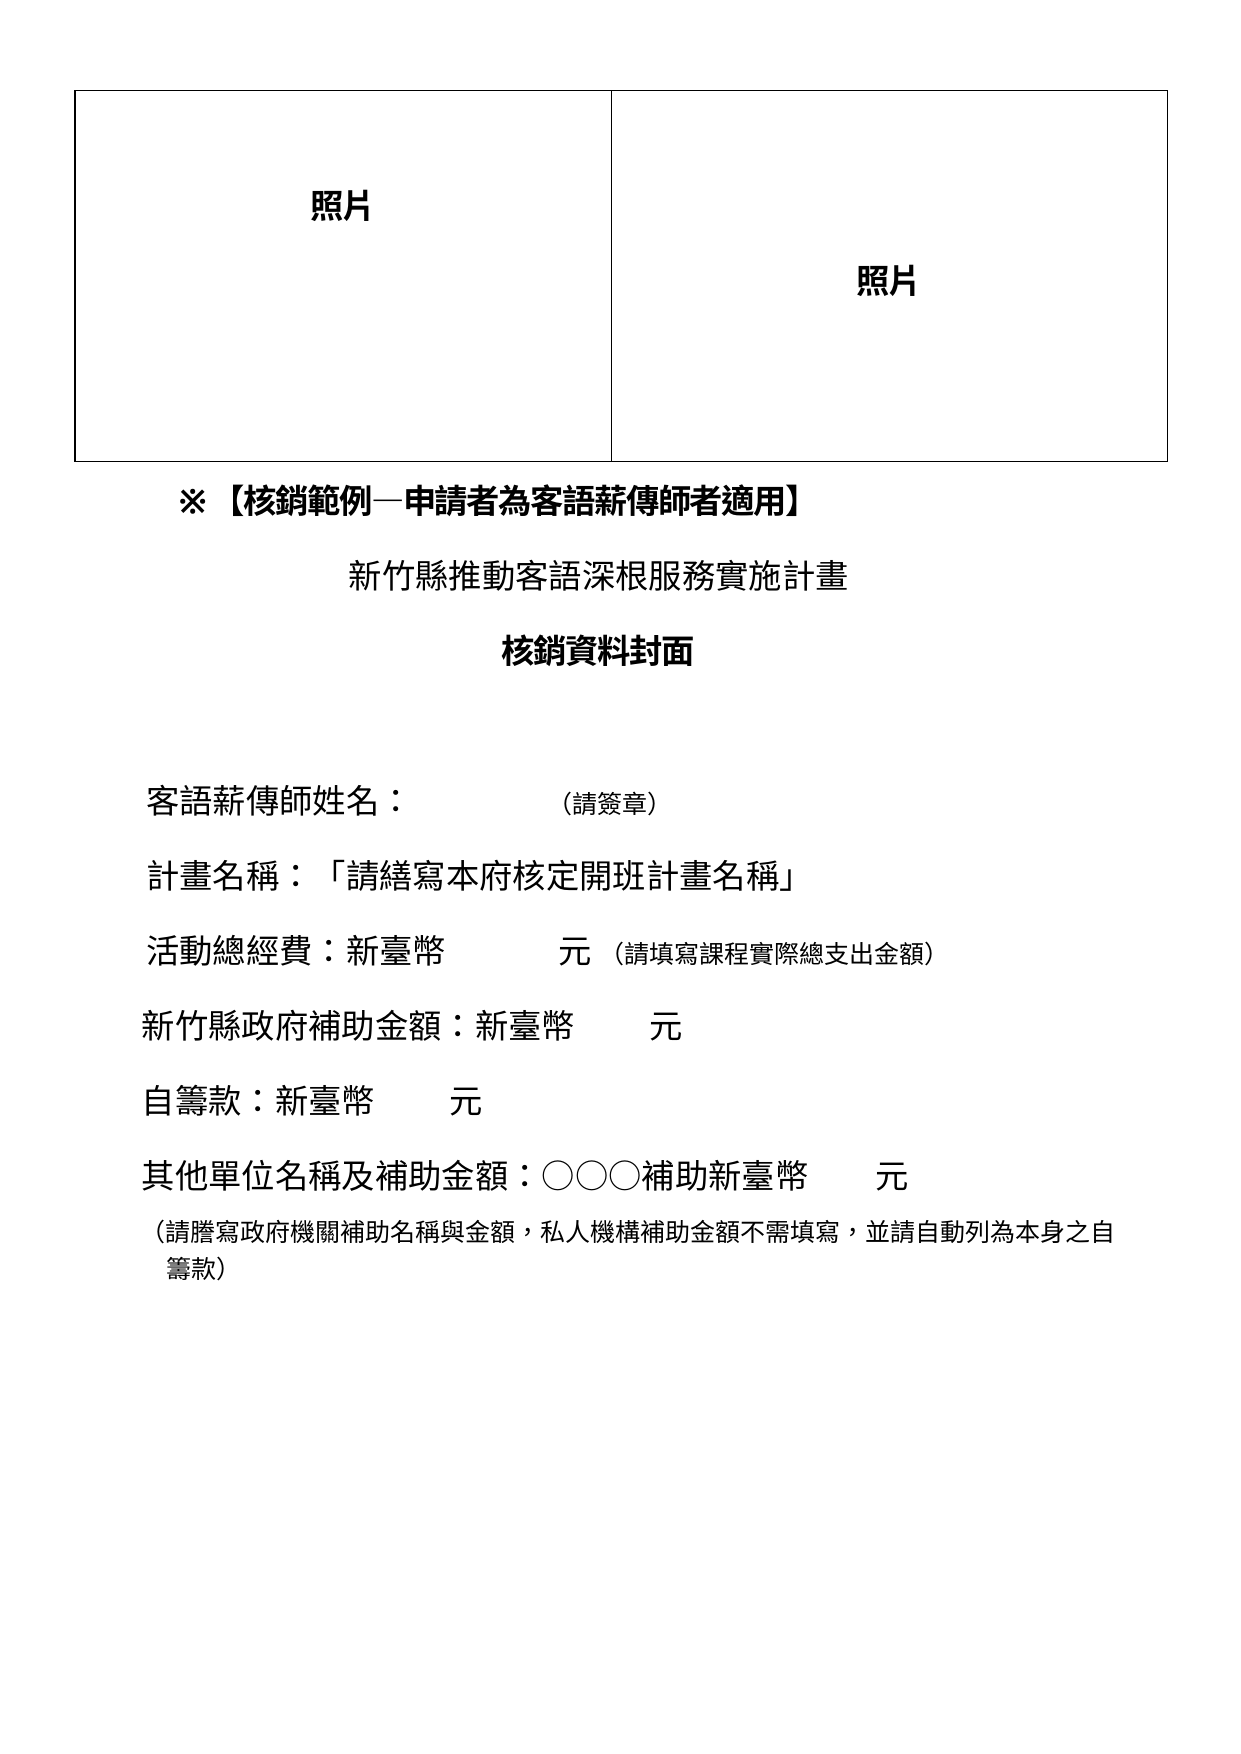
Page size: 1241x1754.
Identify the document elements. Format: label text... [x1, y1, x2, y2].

text 客語薪傳師姓名： （請簽章） [146, 762, 1122, 837]
table_cell 照片 [612, 91, 1167, 461]
text ※【核銷範例—申請者為客語薪傳師者適用】 [75, 462, 1122, 537]
text （請謄寫政府機關補助名稱與金額，私人機構補助金額不需填寫，並請自動列為本身之自籌款） [140, 1212, 1122, 1287]
table_cell 照片 [76, 91, 611, 461]
text 計畫名稱：「請繕寫本府核定開班計畫名稱」 [146, 837, 1122, 912]
text 新竹縣推動客語深根服務實施計畫 [75, 537, 1122, 612]
text 自籌款：新臺幣 元 [75, 1062, 1122, 1137]
text 新竹縣政府補助金額：新臺幣 元 [75, 987, 1122, 1062]
text 核銷資料封面 [75, 612, 1122, 687]
text 活動總經費：新臺幣 元 （請填寫課程實際總支出金額） [146, 912, 1122, 987]
text 其他單位名稱及補助金額：○○○補助新臺幣 元 [75, 1137, 1122, 1212]
